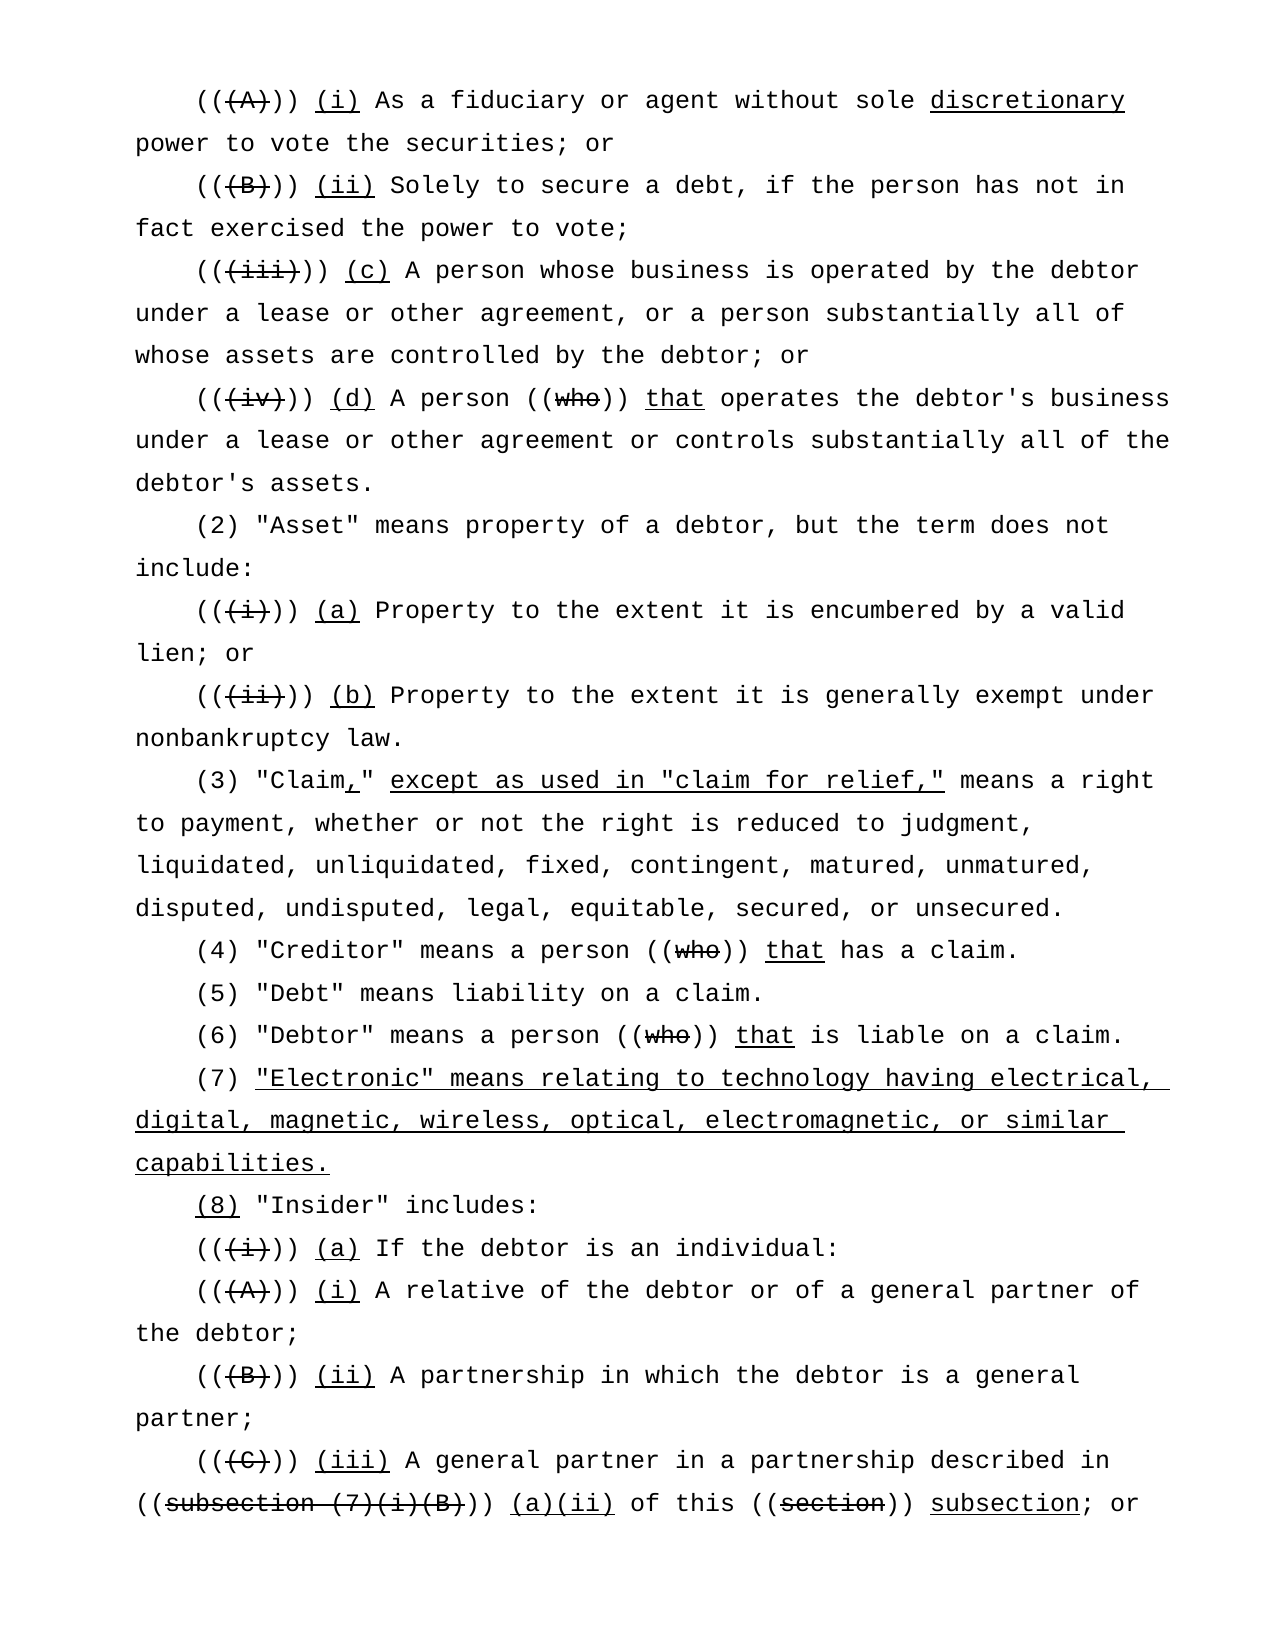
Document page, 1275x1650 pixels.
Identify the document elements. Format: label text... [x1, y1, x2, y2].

text (((B))) (ii) Solely to secure a debt, if the person has not in fact exercised the power to vote; [135, 160, 1170, 245]
text (4) "Creditor" means a person ((who)) that has a claim. [135, 925, 1170, 967]
text (((C))) (iii) A general partner in a partnership described in ((subsection (7)(i)(B))) (a)(ii) of this ((section)) subsection; or [135, 1435, 1170, 1520]
text (((B))) (ii) A partnership in which the debtor is a general partner; [135, 1350, 1170, 1435]
text (((i))) (a) Property to the extent it is encumbered by a valid lien; or [135, 585, 1170, 670]
text (8) "Insider" includes: [135, 1180, 1170, 1222]
text (5) "Debt" means liability on a claim. [135, 967, 1170, 1010]
text (((ii))) (b) Property to the extent it is generally exempt under nonbankruptcy law. [135, 670, 1170, 755]
text (((A))) (i) A relative of the debtor or of a general partner of the debtor; [135, 1265, 1170, 1350]
text (((iii))) (c) A person whose business is operated by the debtor under a lease or other agreement, or a person substantially all of whose assets are controlled by the debtor; or [135, 245, 1170, 372]
text (3) "Claim," except as used in "claim for relief," means a right to payment, whether or not the right is reduced to judgment, liquidated, unliquidated, fixed, contingent, matured, unmatured, disputed, undisputed, legal, equitable, secured, or unsecured. [135, 755, 1170, 925]
text (6) "Debtor" means a person ((who)) that is liable on a claim. [135, 1010, 1170, 1052]
text (7) "Electronic" means relating to technology having electrical, digital, magnetic, wireless, optical, electromagnetic, or similar capabilities. [135, 1052, 1170, 1180]
text (((A))) (i) As a fiduciary or agent without sole discretionary power to vote the securities; or [135, 75, 1170, 160]
text (((i))) (a) If the debtor is an individual: [135, 1222, 1170, 1265]
text (2) "Asset" means property of a debtor, but the term does not include: [135, 500, 1170, 585]
text (((iv))) (d) A person ((who)) that operates the debtor's business under a lease or other agreement or controls substantially all of the debtor's assets. [135, 372, 1170, 500]
